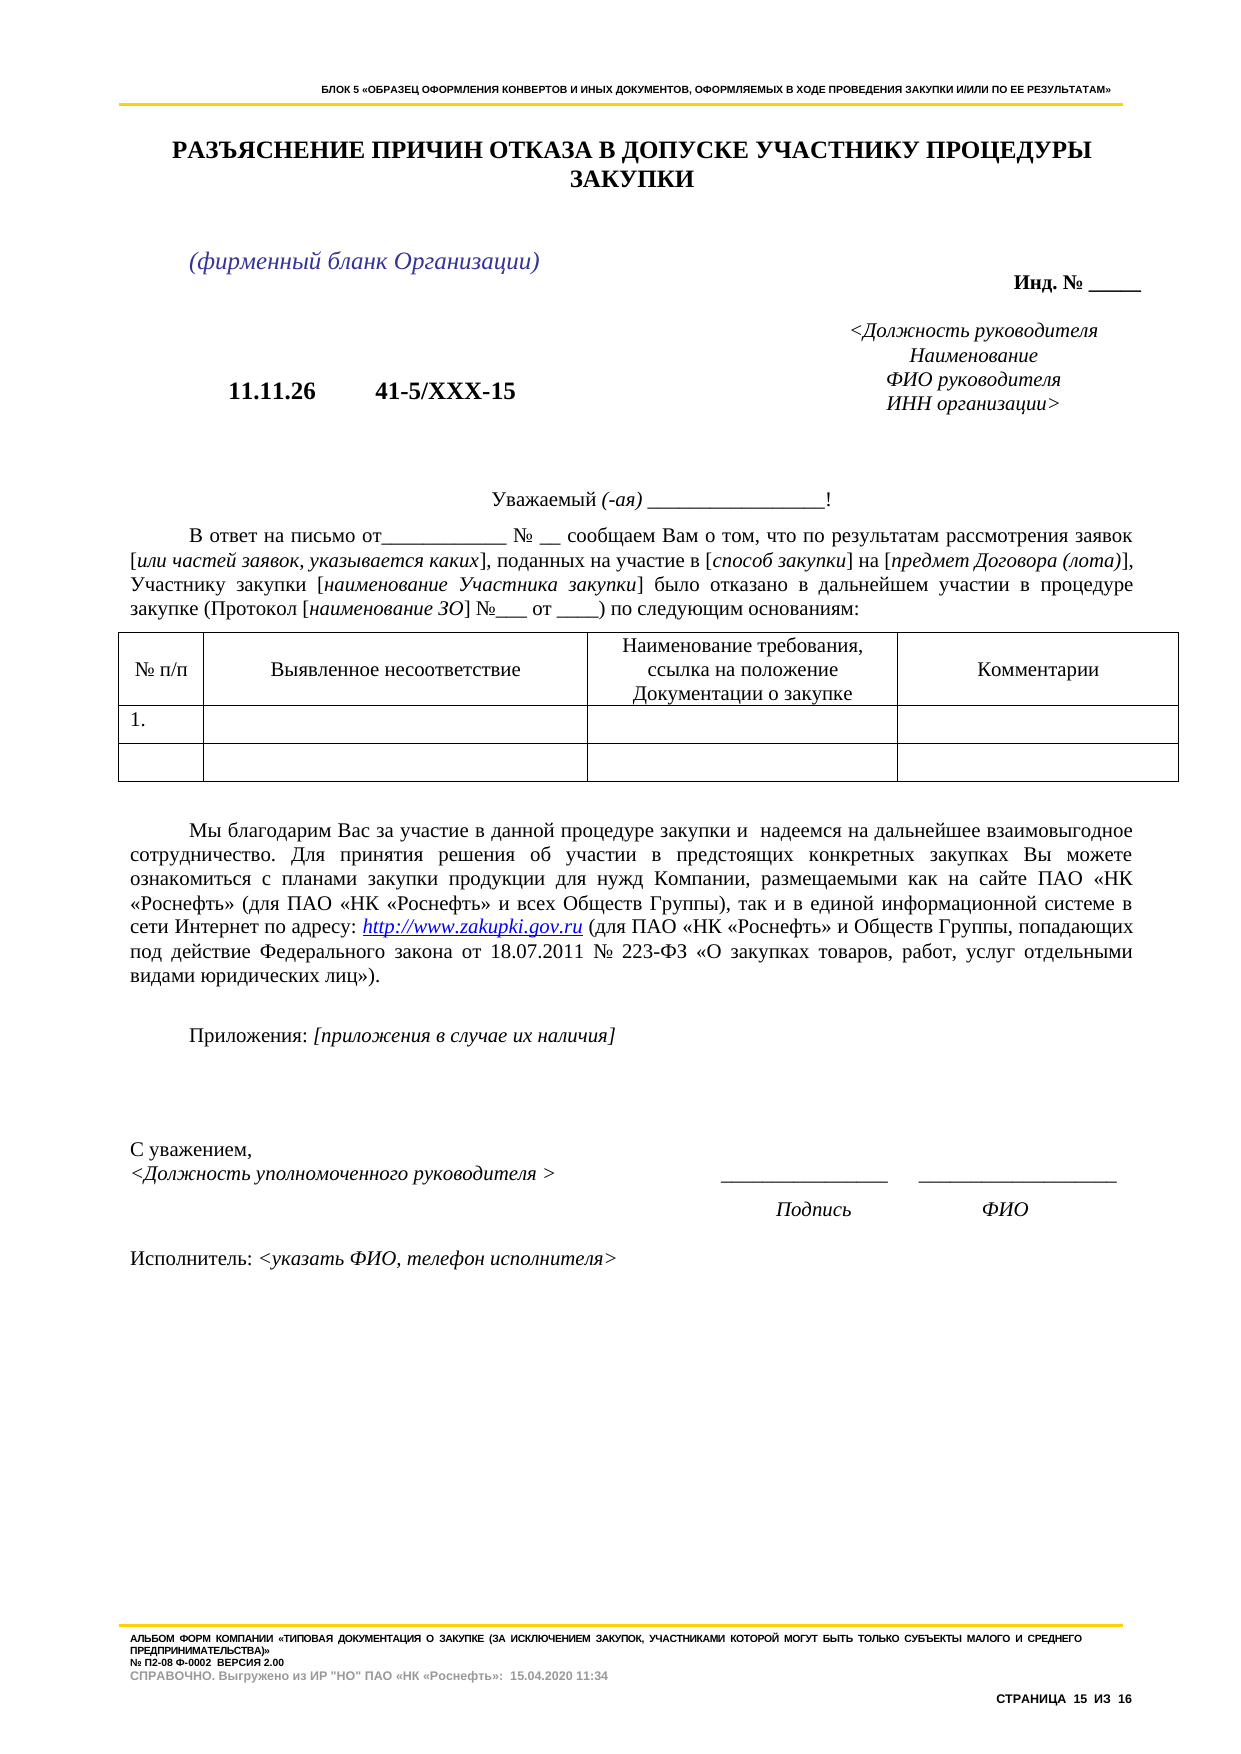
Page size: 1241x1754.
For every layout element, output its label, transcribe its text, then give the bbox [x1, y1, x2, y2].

table_cell [588, 706, 897, 743]
list С уважением, [130, 1137, 1134, 1161]
table_header (фирменный бланк Организации) [119, 246, 736, 487]
table_cell [204, 744, 587, 781]
text В ответ на письмо от____________ № __ сообщаем Вам о том, что по результатам рассмотрения заявок [или частей заявок, указывается каких], поданных на участие в [способ закупки] на [предмет Договора (лота)], Участнику закупки [наименование Участника закупки] было отказано в дальнейшем участии в процедуре закупке (Протокол [наименование ЗО] №___ от ____) по следующим основаниям: [130, 523, 1134, 620]
table_cell [204, 706, 587, 743]
table_cell [119, 706, 203, 743]
text Разъяснение причин отказа в допуске Участнику процедуры закупки [130, 135, 1134, 192]
table_header Инд. № _____ <Должность руководителя Наименование ФИО руководителя ИНН организации> [736, 246, 1152, 487]
table_cell [898, 744, 1178, 781]
table_header Комментарии [898, 633, 1178, 705]
list Подпись ФИО [130, 1197, 1134, 1221]
table_cell [588, 744, 897, 781]
list Исполнитель: <указать ФИО, телефон исполнителя> [130, 1245, 1134, 1269]
table_header Выявленное несоответствие [204, 633, 587, 705]
table_cell [898, 706, 1178, 743]
table_header Наименование требования, ссылка на положение Документации о закупке [588, 633, 897, 705]
table_cell [119, 744, 203, 781]
text Уважаемый (-ая) _________________! [130, 487, 1134, 511]
text Мы благодарим Вас за участие в данной процедуре закупки и надеемся на дальнейшее взаимовыгодное сотрудничество. Для принятия решения об участии в предстоящих конкретных закупках Вы можете ознакомиться с планами закупки продукции для нужд Компании, размещаемыми как на сайте ПАО «НК «Роснефть» (для ПАО «НК «Роснефть» и всех Обществ Группы), так и в единой информационной системе в сети Интернет по адресу: http://www.zakupki.gov.ru (для ПАО «НК «Роснефть» и Обществ Группы, попадающих под действие Федерального закона от 18.07.2011 № 223-ФЗ «О закупках товаров, работ, услуг отдельными видами юридических лиц»). [130, 818, 1134, 987]
text Приложения: [приложения в случае их наличия] [130, 1023, 1134, 1047]
table_header № п/п [119, 633, 203, 705]
text <Должность уполномоченного руководителя > ________________ ___________________ [130, 1161, 1134, 1185]
